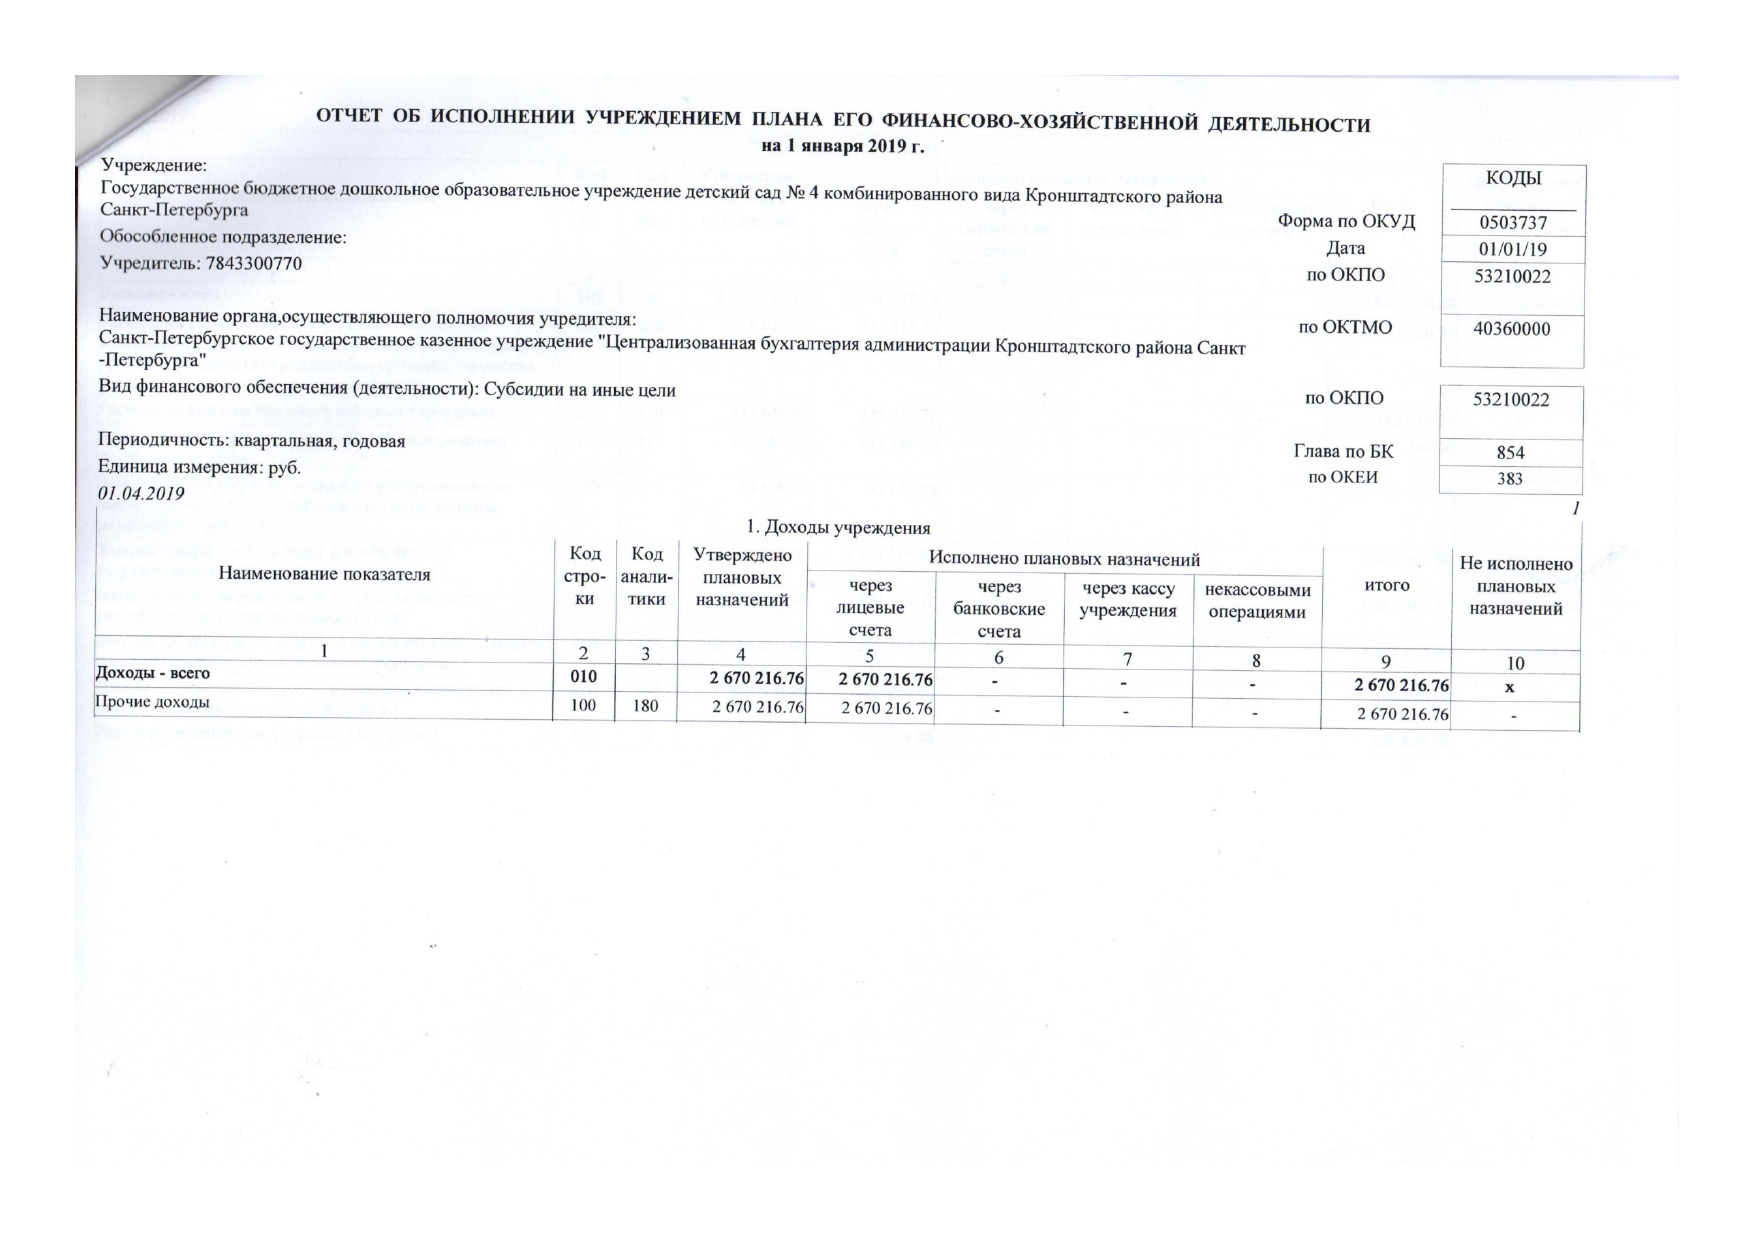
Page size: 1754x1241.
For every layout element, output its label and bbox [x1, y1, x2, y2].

picture [75, 75, 1679, 1166]
